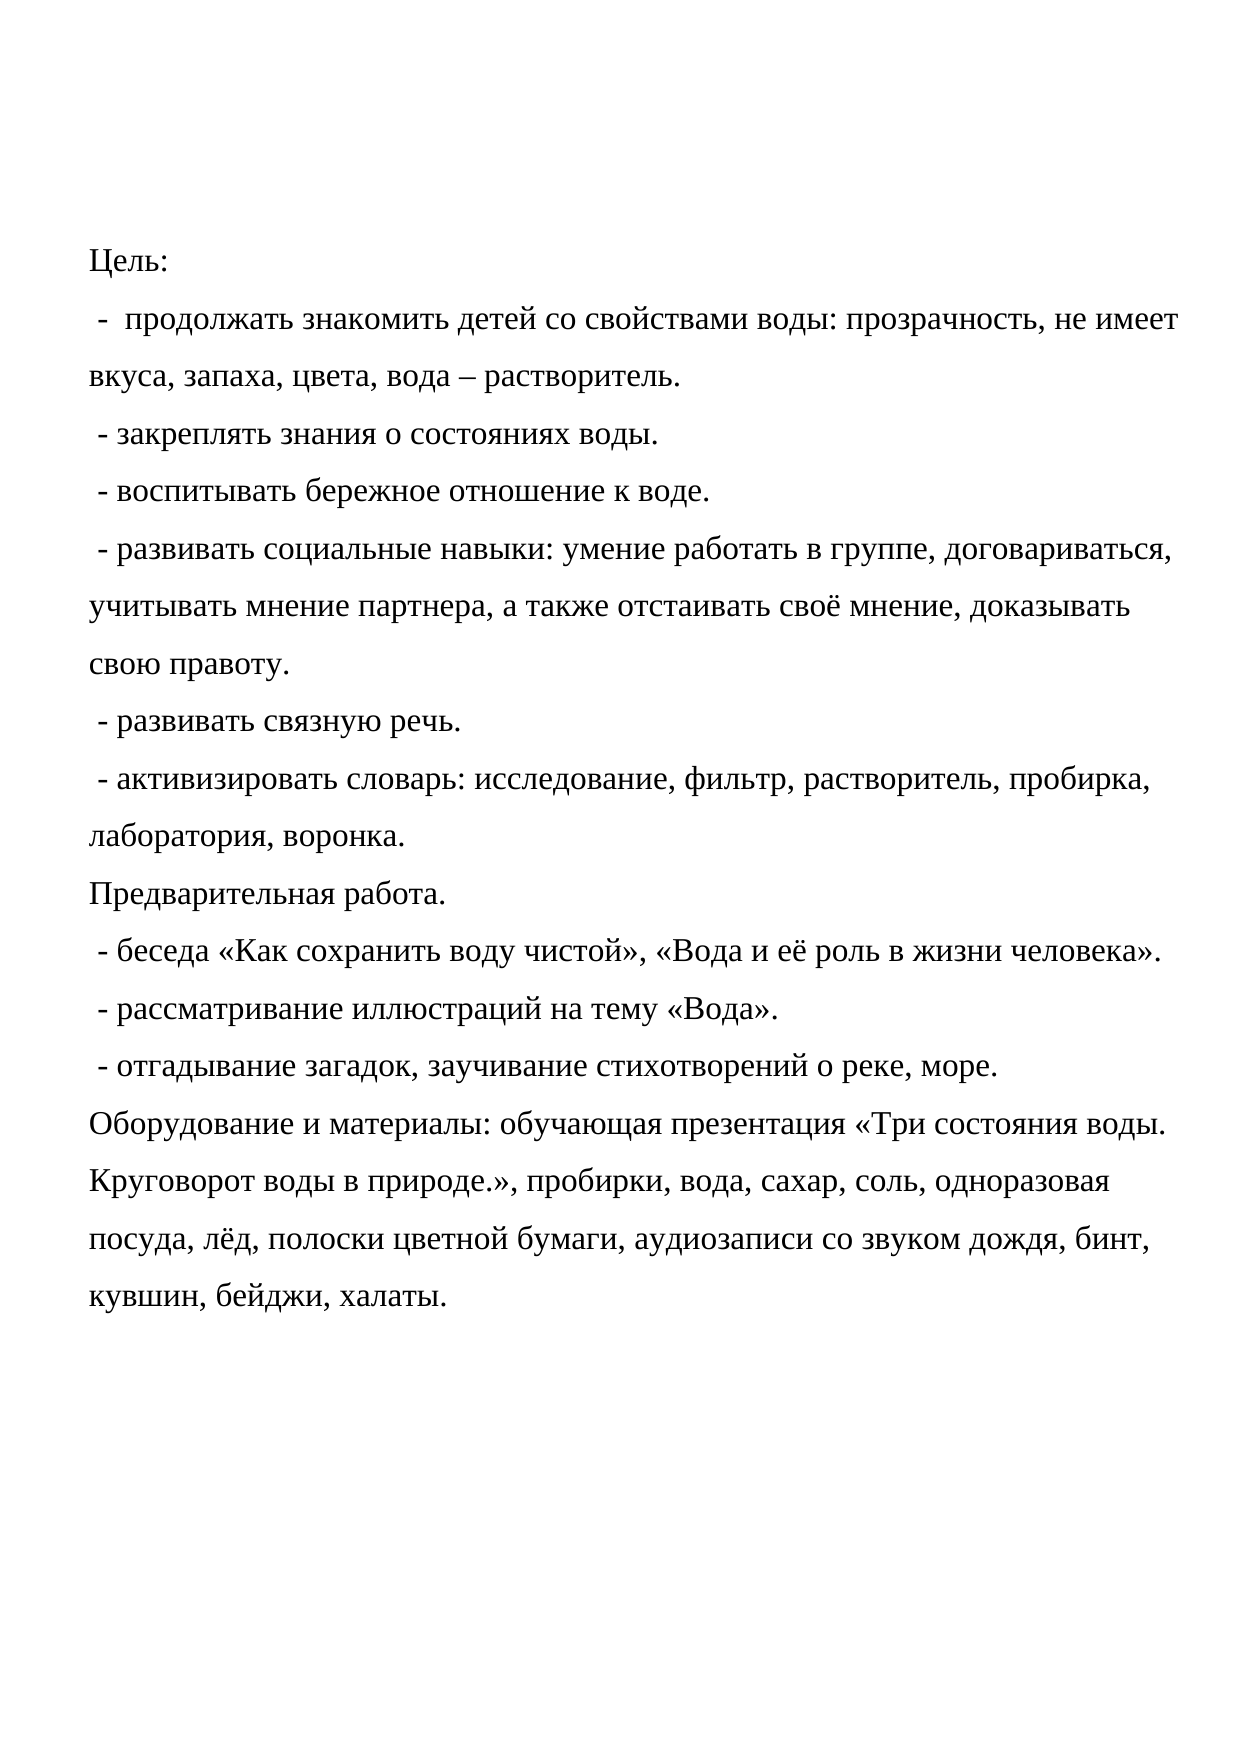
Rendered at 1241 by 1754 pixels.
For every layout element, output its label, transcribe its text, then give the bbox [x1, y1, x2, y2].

text - закреплять знания о состояниях воды. [89, 413, 1181, 451]
text - отгадывание загадок, заучивание стихотворений о реке, море. [89, 1045, 1181, 1084]
text - развивать связную речь. [89, 700, 1181, 739]
text - воспитывать бережное отношение к воде. [89, 470, 1181, 509]
text - рассматривание иллюстраций на тему «Вода». [89, 988, 1181, 1026]
text - активизировать словарь: исследование, фильтр, растворитель, пробирка, лаборатория, воронка. [89, 758, 1181, 854]
text - продолжать знакомить детей со свойствами воды: прозрачность, не имеет вкуса, запаха, цвета, вода – растворитель. [89, 298, 1181, 394]
text Предварительная работа. [89, 873, 1181, 911]
text Оборудование и материалы: обучающая презентация «Три состояния воды. Круговорот воды в природе.», пробирки, вода, сахар, соль, одноразовая посуда, лёд, полоски цветной бумаги, аудиозаписи со звуком дождя, бинт, кувшин, бейджи, халаты. [89, 1103, 1181, 1314]
text Цель: [89, 240, 1181, 279]
text - беседа «Как сохранить воду чистой», «Вода и её роль в жизни человека». [89, 930, 1181, 969]
text - развивать социальные навыки: умение работать в группе, договариваться, учитывать мнение партнера, а также отстаивать своё мнение, доказывать свою правоту. [89, 528, 1181, 681]
